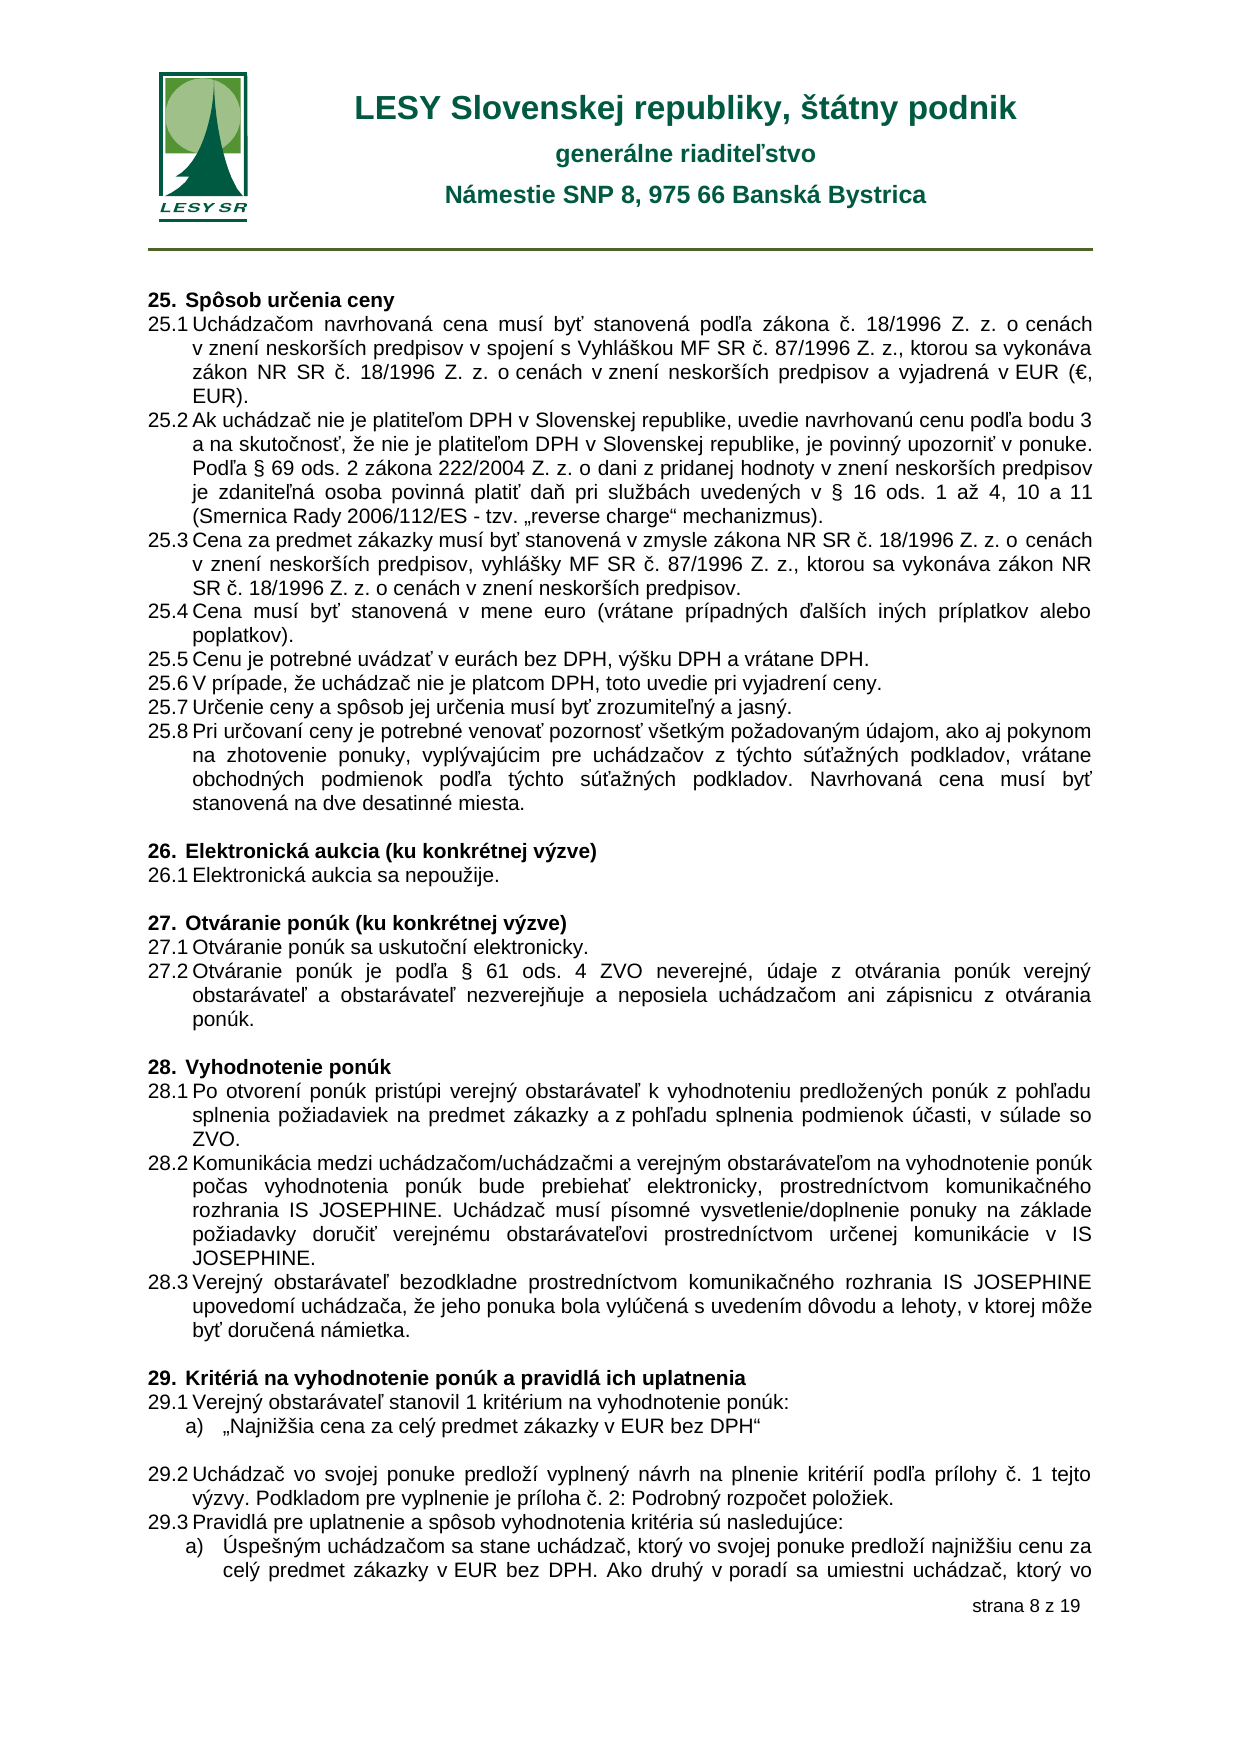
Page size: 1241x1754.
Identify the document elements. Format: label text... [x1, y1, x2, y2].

list „Najnižšia cena za celý predmet zákazky v EUR bez DPH“ [185, 1414, 1093, 1438]
list Pri určovaní ceny je potrebné venovať pozornosť všetkým požadovaným údajom, ako aj pokynom na zhotovenie ponuky, vyplývajúcim pre uchádzačov z týchto súťažných podkladov, vrátane obchodných podmienok podľa týchto súťažných podkladov. Navrhovaná cena musí byť stanovená na dve desatinné miesta. [148, 719, 1093, 815]
list Cenu je potrebné uvádzať v eurách bez DPH, výšku DPH a vrátane DPH. [148, 647, 1093, 671]
list Elektronická aukcia (ku konkrétnej výzve) [148, 839, 1093, 863]
list Určenie ceny a spôsob jej určenia musí byť zrozumiteľný a jasný. [148, 695, 1093, 719]
list Verejný obstarávateľ bezodkladne prostredníctvom komunikačného rozhrania IS JOSEPHINE upovedomí uchádzača, že jeho ponuka bola vylúčená s uvedením dôvodu a lehoty, v ktorej môže byť doručená námietka. [148, 1270, 1093, 1342]
list Spôsob určenia ceny [148, 288, 1093, 312]
list Po otvorení ponúk pristúpi verejný obstarávateľ k vyhodnoteniu predložených ponúk z pohľadu splnenia požiadaviek na predmet zákazky a z pohľadu splnenia podmienok účasti, v súlade so ZVO. [148, 1078, 1093, 1150]
list Elektronická aukcia sa nepoužije. [148, 863, 1093, 887]
list Cena za predmet zákazky musí byť stanovená v zmysle zákona NR SR č. 18/1996 Z. z. o cenách v znení neskorších predpisov, vyhlášky MF SR č. 87/1996 Z. z., ktorou sa vykonáva zákon NR SR č. 18/1996 Z. z. o cenách v znení neskorších predpisov. [148, 527, 1093, 599]
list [185, 1534, 1093, 1582]
list Kritériá na vyhodnotenie ponúk a pravidlá ich uplatnenia [148, 1366, 1093, 1390]
list Uchádzačom navrhovaná cena musí byť stanovená podľa zákona č. 18/1996 Z. z. o cenách v znení neskorších predpisov v spojení s Vyhláškou MF SR č. 87/1996 Z. z., ktorou sa vykonáva zákon NR SR č. 18/1996 Z. z. o cenách v znení neskorších predpisov a vyjadrená v EUR (€, EUR). [148, 312, 1093, 408]
list Ak uchádzač nie je platiteľom DPH v Slovenskej republike, uvedie navrhovanú cenu podľa bodu 3 a na skutočnosť, že nie je platiteľom DPH v Slovenskej republike, je povinný upozorniť v ponuke. Podľa § 69 ods. 2 zákona 222/2004 Z. z. o dani z pridanej hodnoty v znení neskorších predpisov je zdaniteľná osoba povinná platiť daň pri službách uvedených v § 16 ods. 1 až 4, 10 a 11 (Smernica Rady 2006/112/ES - tzv. „reverse charge“ mechanizmus). [148, 408, 1093, 527]
list V prípade, že uchádzač nie je platcom DPH, toto uvedie pri vyjadrení ceny. [148, 671, 1093, 695]
list Uchádzač vo svojej ponuke predloží vyplnený návrh na plnenie kritérií podľa prílohy č. 1 tejto výzvy. Podkladom pre vyplnenie je príloha č. 2: Podrobný rozpočet položiek. [148, 1462, 1093, 1510]
list Vyhodnotenie ponúk [148, 1054, 1093, 1078]
list Otváranie ponúk je podľa § 61 ods. 4 ZVO neverejné, údaje z otvárania ponúk verejný obstarávateľ a obstarávateľ nezverejňuje a neposiela uchádzačom ani zápisnicu z otvárania ponúk. [148, 959, 1093, 1031]
list Verejný obstarávateľ stanovil 1 kritérium na vyhodnotenie ponúk: [148, 1390, 1093, 1414]
list Otváranie ponúk sa uskutoční elektronicky. [148, 935, 1093, 959]
list Cena musí byť stanovená v mene euro (vrátane prípadných ďalších iných príplatkov alebo poplatkov). [148, 599, 1093, 647]
list Otváranie ponúk (ku konkrétnej výzve) [148, 911, 1093, 935]
list Pravidlá pre uplatnenie a spôsob vyhodnotenia kritéria sú nasledujúce: [148, 1510, 1093, 1534]
list Komunikácia medzi uchádzačom/uchádzačmi a verejným obstarávateľom na vyhodnotenie ponúk počas vyhodnotenia ponúk bude prebiehať elektronicky, prostredníctvom komunikačného rozhrania IS JOSEPHINE. Uchádzač musí písomné vysvetlenie/doplnenie ponuky na základe požiadavky doručiť verejnému obstarávateľovi prostredníctvom určenej komunikácie v IS JOSEPHINE. [148, 1150, 1093, 1270]
